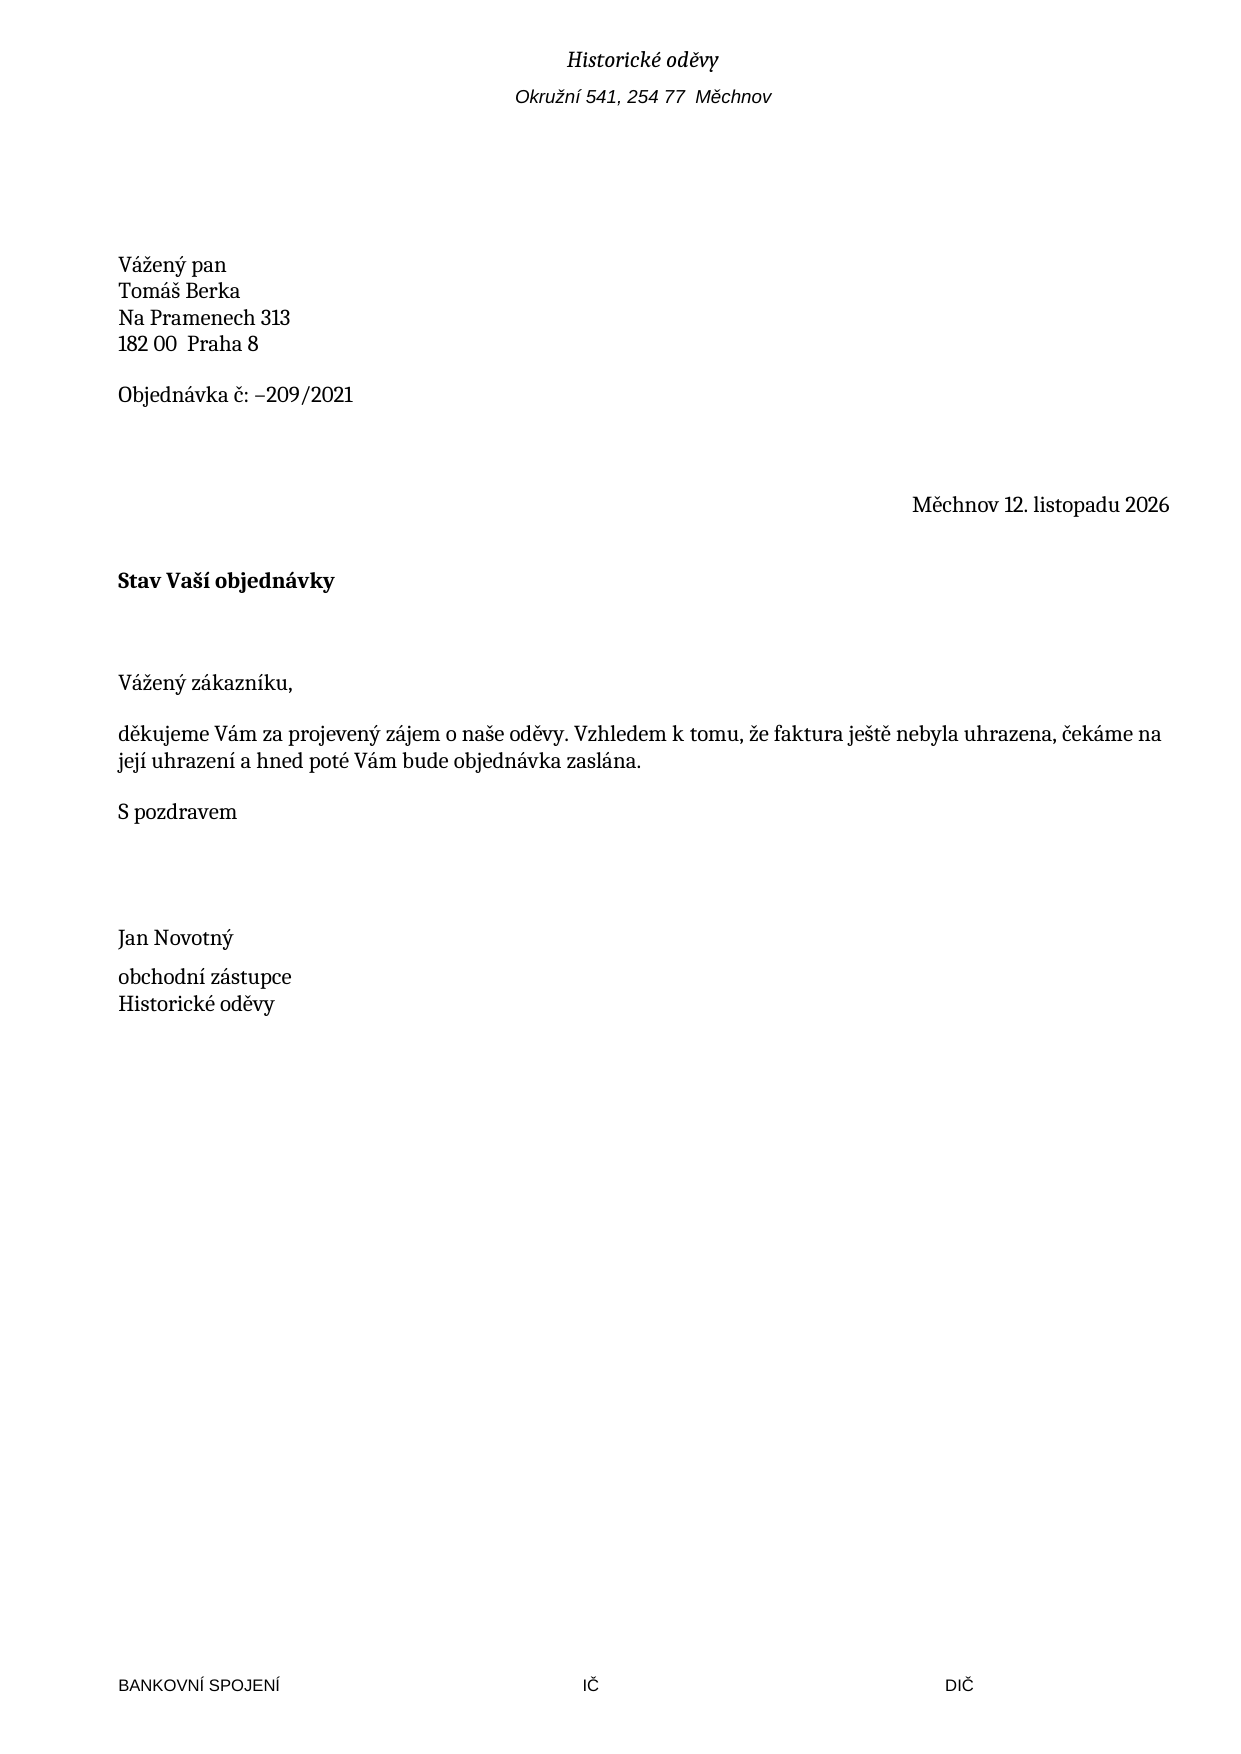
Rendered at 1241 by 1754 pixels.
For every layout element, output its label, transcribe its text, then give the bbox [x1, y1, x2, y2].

text Jan Novotný [118, 925, 1169, 951]
text Tomáš Berka [118, 278, 1169, 304]
text Na Pramenech 313 [118, 304, 1169, 331]
subtitle Stav Vaší objednávky [118, 568, 1169, 595]
text děkujeme Vám za projevený zájem o naše oděvy. Vzhledem k tomu, že faktura ještě nebyla uhrazena, čekáme na její uhrazení a hned poté Vám bude objednávka zaslána. [118, 721, 1169, 774]
text Historické oděvy [118, 990, 1169, 1017]
text Vážený pan [118, 252, 1169, 278]
subtitle Měchnov 30. června 2021 [118, 492, 1169, 518]
text 182 00 Praha 8 [118, 331, 1169, 357]
text obchodní zástupce [118, 964, 1169, 990]
text Objednávka č: –209/2021 [118, 382, 1169, 409]
text Vážený zákazníku, [118, 670, 1169, 696]
text S pozdravem [118, 799, 1169, 825]
